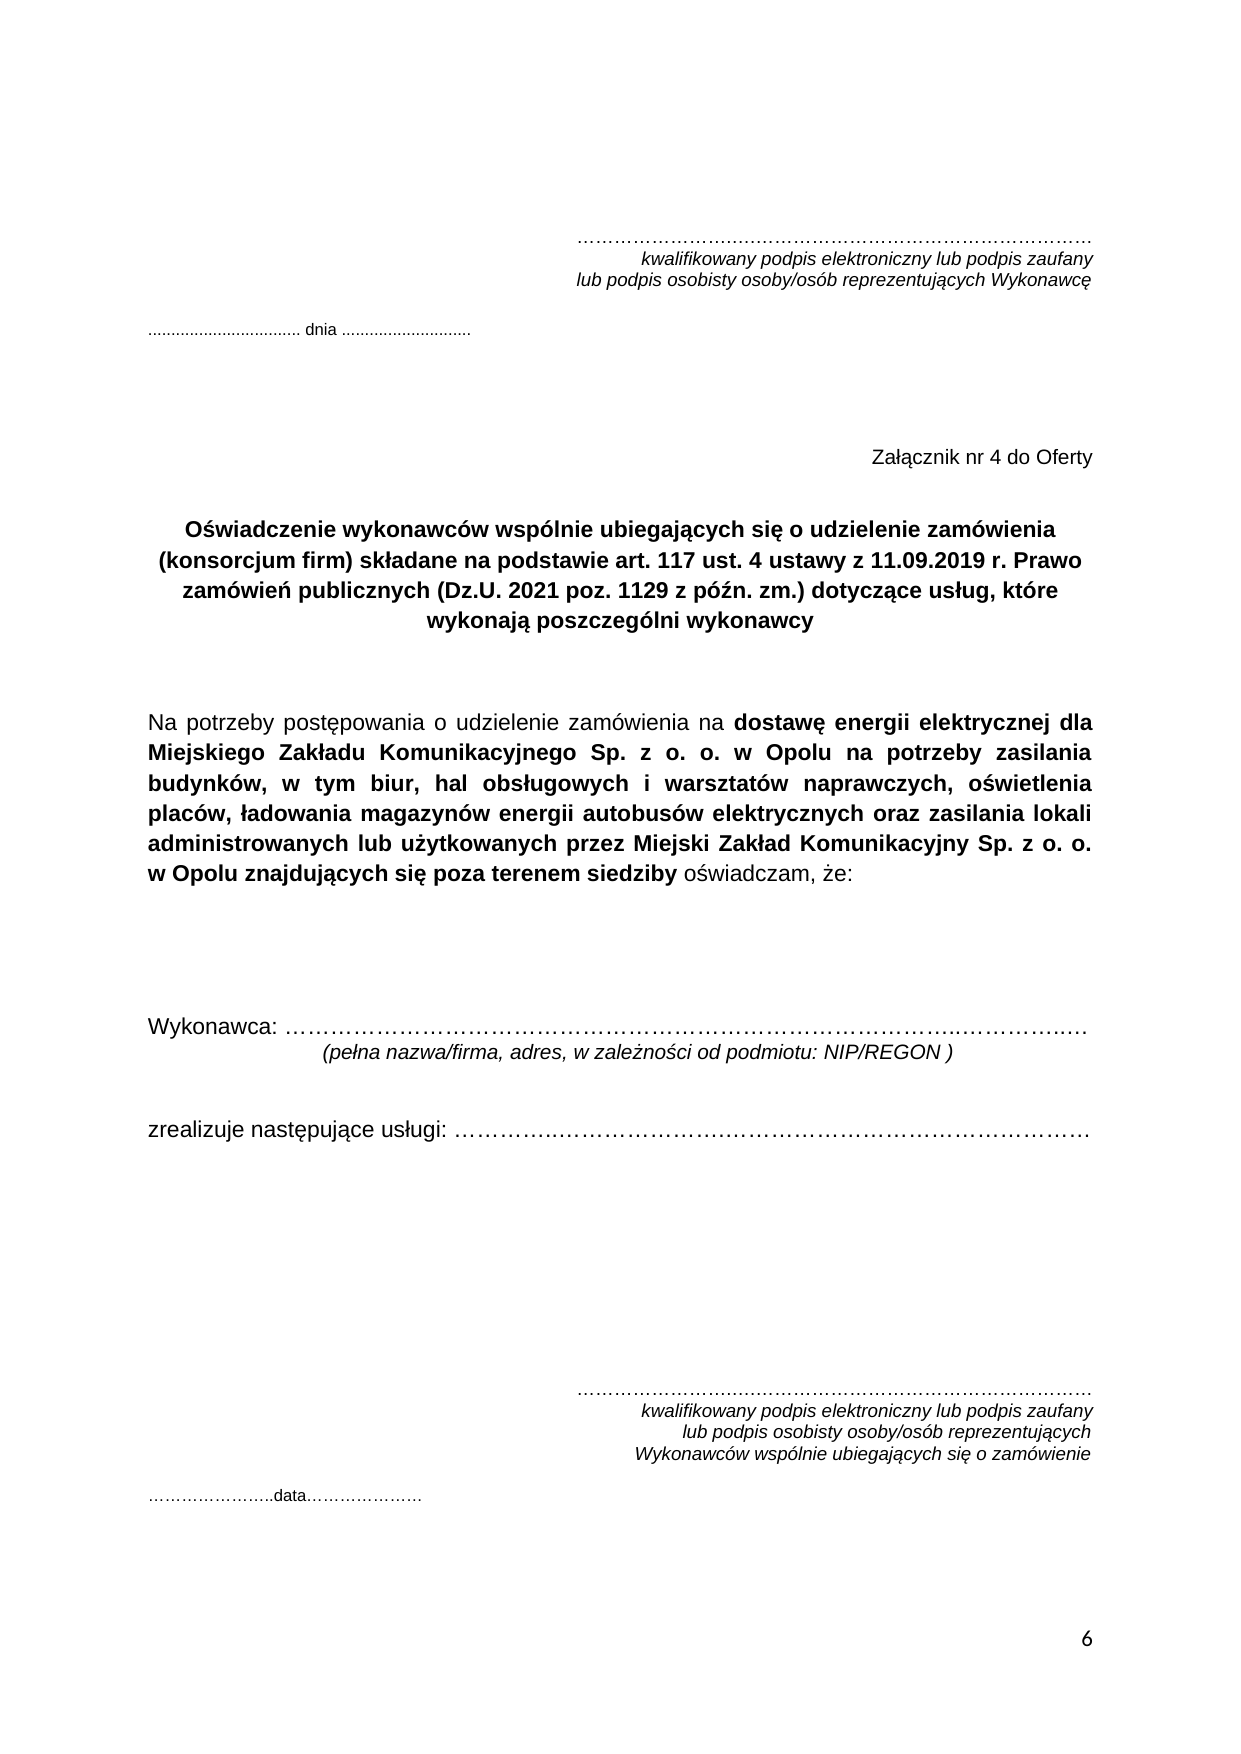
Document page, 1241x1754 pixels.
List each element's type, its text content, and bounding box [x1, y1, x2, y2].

text …………………..data………………… [148, 1485, 1093, 1504]
text Oświadczenie wykonawców wspólnie ubiegających się o udzielenie zamówienia (konsorcjum firm) składane na podstawie art. 117 ust. 4 ustawy z 11.09.2019 r. Prawo zamówień publicznych (Dz.U. 2021 poz. 1129 z późn. zm.) dotyczące usług, które wykonają poszczególni wykonawcy [148, 516, 1093, 633]
text (pełna nazwa/firma, adres, w zależności od podmiotu: NIP/REGON ) [185, 1040, 1093, 1064]
text Na potrzeby postępowania o udzielenie zamówienia na dostawę energii elektrycznej dla Miejskiego Zakładu Komunikacyjnego Sp. z o. o. w Opolu na potrzeby zasilania budynków, w tym biur, hal obsługowych i warsztatów naprawczych, oświetlenia placów, ładowania magazynów energii autobusów elektrycznych oraz zasilania lokali administrowanych lub użytkowanych przez Miejski Zakład Komunikacyjny Sp. z o. o. w Opolu znajdujących się poza terenem siedziby oświadczam, że: [148, 709, 1093, 887]
text ................................. dnia ............................ [148, 319, 1093, 338]
text Załącznik nr 4 do Oferty [148, 444, 1093, 468]
text kwalifikowany podpis elektroniczny lub podpis zaufany [148, 247, 1093, 269]
text …………………….….……………………………………………… [148, 1378, 1093, 1400]
text Wykonawca: ……………………………………………………………………………..…………..… [148, 1013, 1093, 1040]
text …………………….….……………………………………………… [148, 226, 1093, 247]
text zrealizuje następujące usługi: …………..………………….………………………………………… [148, 1116, 1093, 1143]
text kwalifikowany podpis elektroniczny lub podpis zaufany [148, 1400, 1093, 1421]
text lub podpis osobisty osoby/osób reprezentujących Wykonawcę [443, 269, 1093, 319]
text lub podpis osobisty osoby/osób reprezentujących Wykonawców wspólnie ubiegających się o zamówienie [148, 1421, 1093, 1464]
